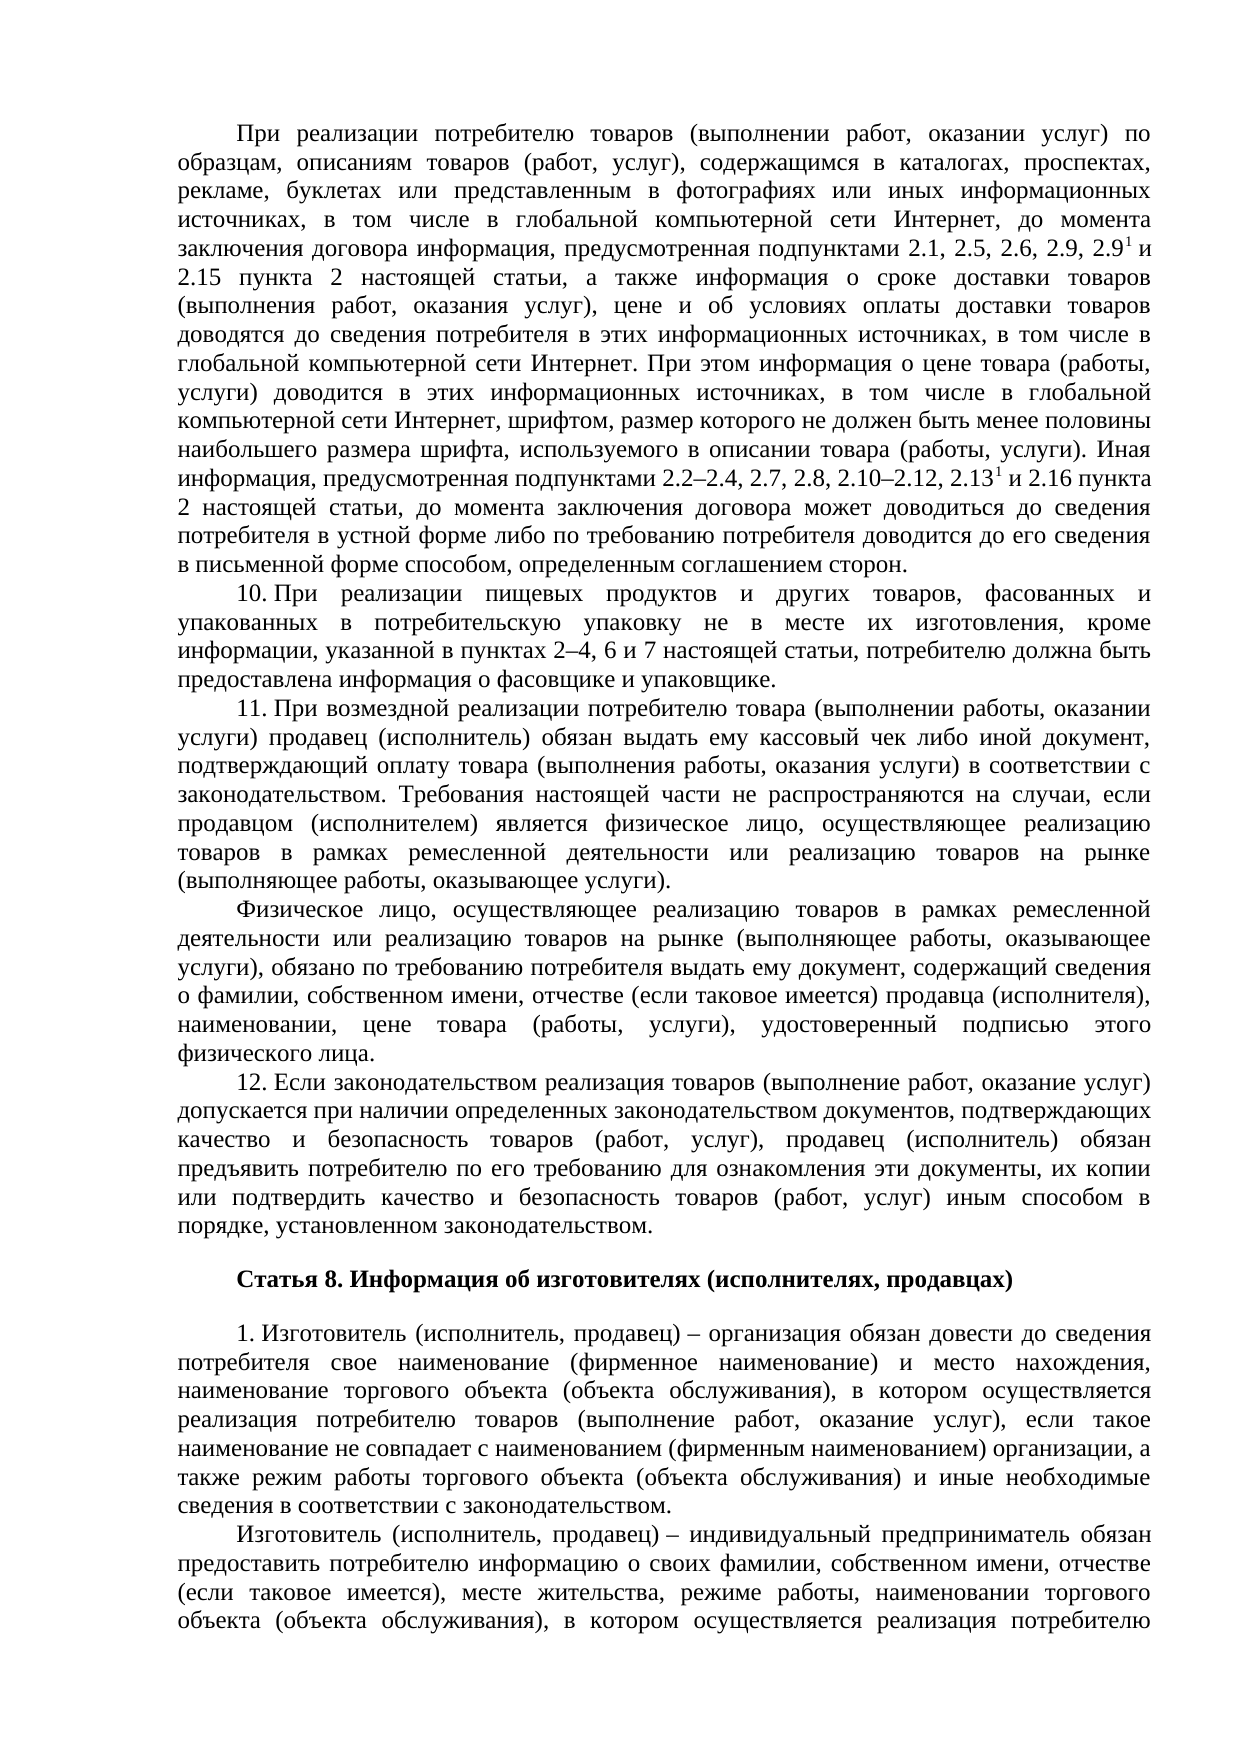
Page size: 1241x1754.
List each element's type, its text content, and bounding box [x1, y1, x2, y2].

text 11. При возмездной реализации потребителю товара (выполнении работы, оказании услуги) продавец (исполнитель) обязан выдать ему кассовый чек либо иной документ, подтверждающий оплату товара (выполнения работы, оказания услуги) в соответствии с законодательством. Требования настоящей части не распространяются на случаи, если продавцом (исполнителем) является физическое лицо, осуществляющее реализацию товаров в рамках ремесленной деятельности или реализацию товаров на рынке (выполняющее работы, оказывающее услуги). [177, 693, 1152, 894]
text Статья 8. Информация об изготовителях (исполнителях, продавцах) [236, 1264, 1152, 1293]
text 1. Изготовитель (исполнитель, продавец) – организация обязан довести до сведения потребителя свое наименование (фирменное наименование) и место нахождения, наименование торгового объекта (объекта обслуживания), в котором осуществляется реализация потребителю товаров (выполнение работ, оказание услуг), если такое наименование не совпадает с наименованием (фирменным наименованием) организации, а также режим работы торгового объекта (объекта обслуживания) и иные необходимые сведения в соответствии с законодательством. [177, 1318, 1152, 1519]
text При реализации потребителю товаров (выполнении работ, оказании услуг) по образцам, описаниям товаров (работ, услуг), содержащимся в каталогах, проспектах, рекламе, буклетах или представленным в фотографиях или иных информационных источниках, в том числе в глобальной компьютерной сети Интернет, до момента заключения договора информация, предусмотренная подпунктами 2.1, 2.5, 2.6, 2.9, 2.91 и 2.15 пункта 2 настоящей статьи, а также информация о сроке доставки товаров (выполнения работ, оказания услуг), цене и об условиях оплаты доставки товаров доводятся до сведения потребителя в этих информационных источниках, в том числе в глобальной компьютерной сети Интернет. При этом информация о цене товара (работы, услуги) доводится в этих информационных источниках, в том числе в глобальной компьютерной сети Интернет, шрифтом, размер которого не должен быть менее половины наибольшего размера шрифта, используемого в описании товара (работы, услуги). Иная информация, предусмотренная подпунктами 2.2–2.4, 2.7, 2.8, 2.10–2.12, 2.131 и 2.16 пункта 2 настоящей статьи, до момента заключения договора может доводиться до сведения потребителя в устной форме либо по требованию потребителя доводится до его сведения в письменной форме способом, определенным соглашением сторон. [177, 118, 1152, 578]
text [177, 1519, 1152, 1634]
text 10. При реализации пищевых продуктов и других товаров, фасованных и упакованных в потребительскую упаковку не в месте их изготовления, кроме информации, указанной в пунктах 2–4, 6 и 7 настоящей статьи, потребителю должна быть предоставлена информация о фасовщике и упаковщике. [177, 578, 1152, 693]
text 12. Если законодательством реализация товаров (выполнение работ, оказание услуг) допускается при наличии определенных законодательством документов, подтверждающих качество и безопасность товаров (работ, услуг), продавец (исполнитель) обязан предъявить потребителю по его требованию для ознакомления эти документы, их копии или подтвердить качество и безопасность товаров (работ, услуг) иным способом в порядке, установленном законодательством. [177, 1067, 1152, 1239]
text Физическое лицо, осуществляющее реализацию товаров в рамках ремесленной деятельности или реализацию товаров на рынке (выполняющее работы, оказывающее услуги), обязано по требованию потребителя выдать ему документ, содержащий сведения о фамилии, собственном имени, отчестве (если таковое имеется) продавца (исполнителя), наименовании, цене товара (работы, услуги), удостоверенный подписью этого физического лица. [177, 894, 1152, 1067]
